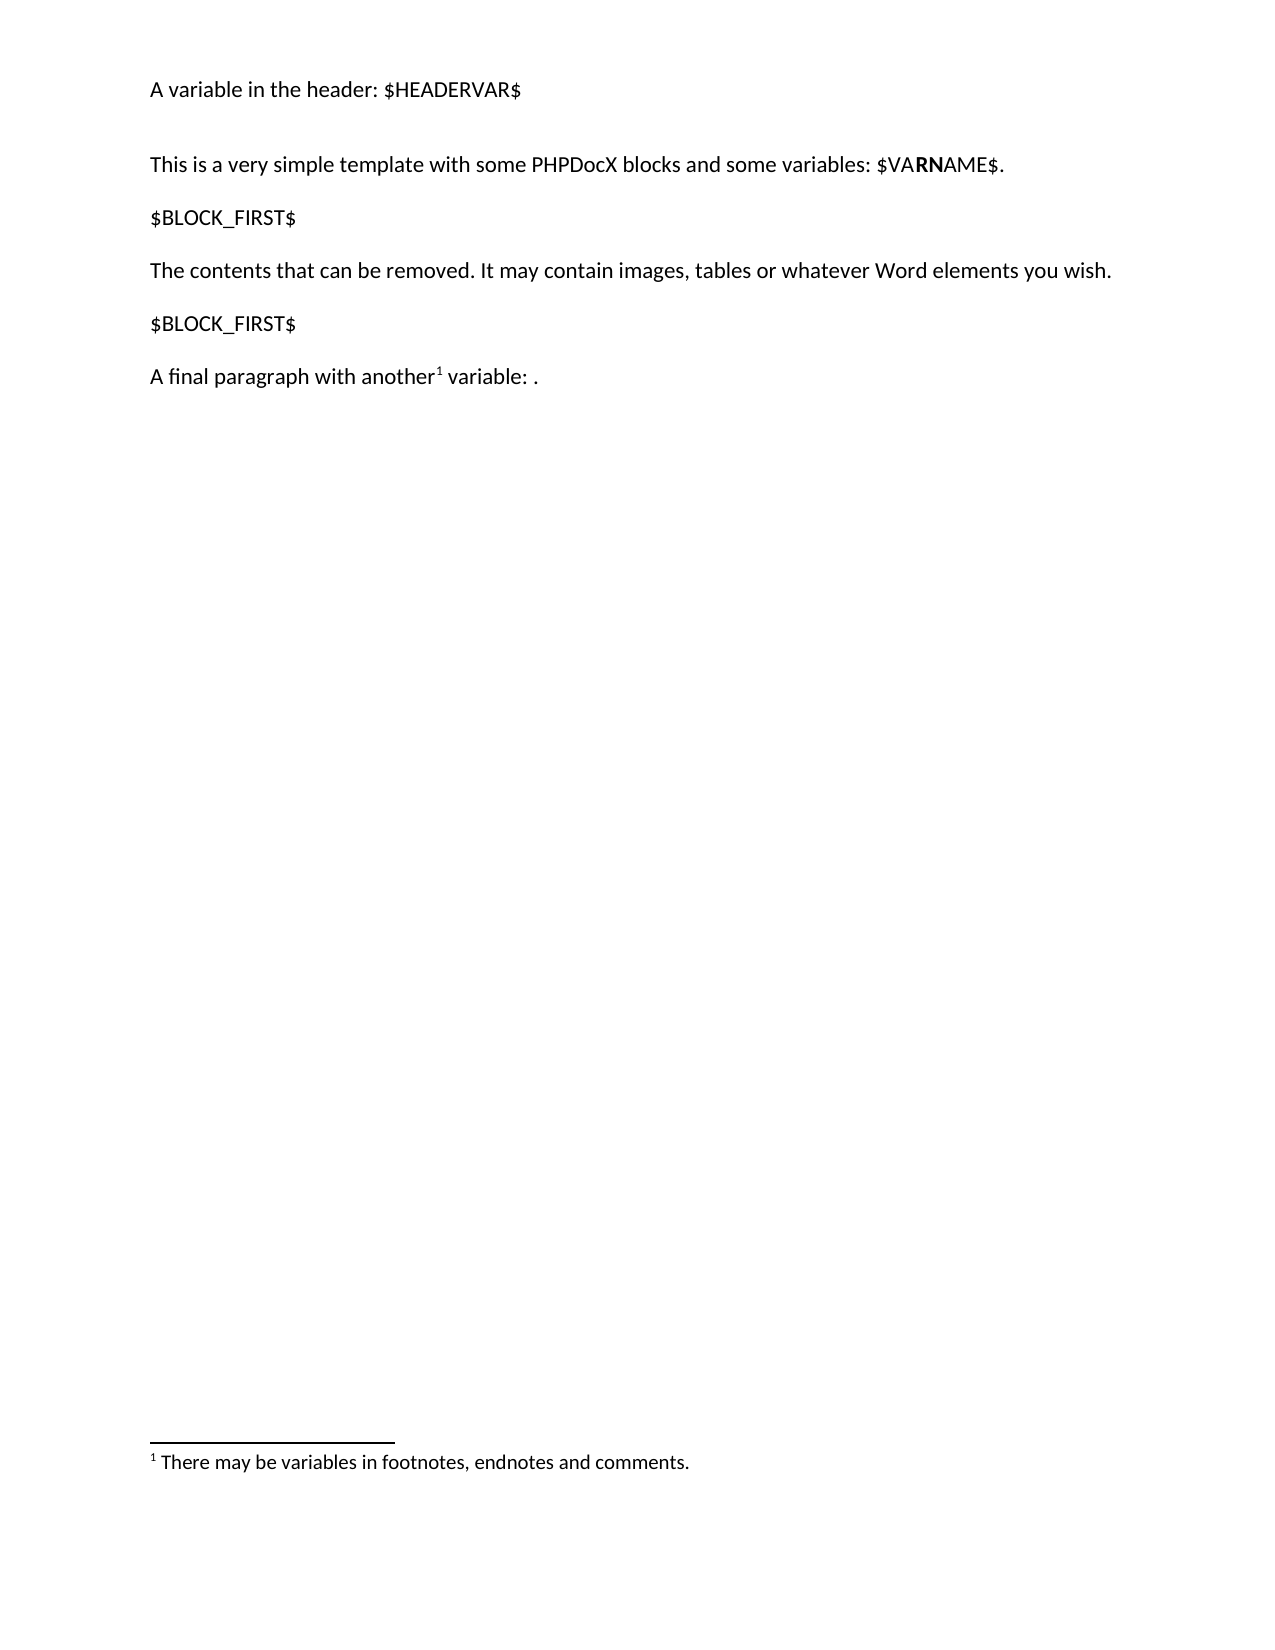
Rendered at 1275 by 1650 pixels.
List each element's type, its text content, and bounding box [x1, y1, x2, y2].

text $BLOCK_FIRST$ [150, 203, 1125, 231]
text The contents that can be removed. It may contain images, tables or whatever Word elements you wish. [150, 256, 1125, 284]
text This is a very simple template with some PHPDocX blocks and some variables: $VARNAME$. [150, 150, 1125, 178]
text $BLOCK_FIRST$ [150, 309, 1125, 337]
text A final paragraph with another variable: . [150, 362, 1125, 390]
